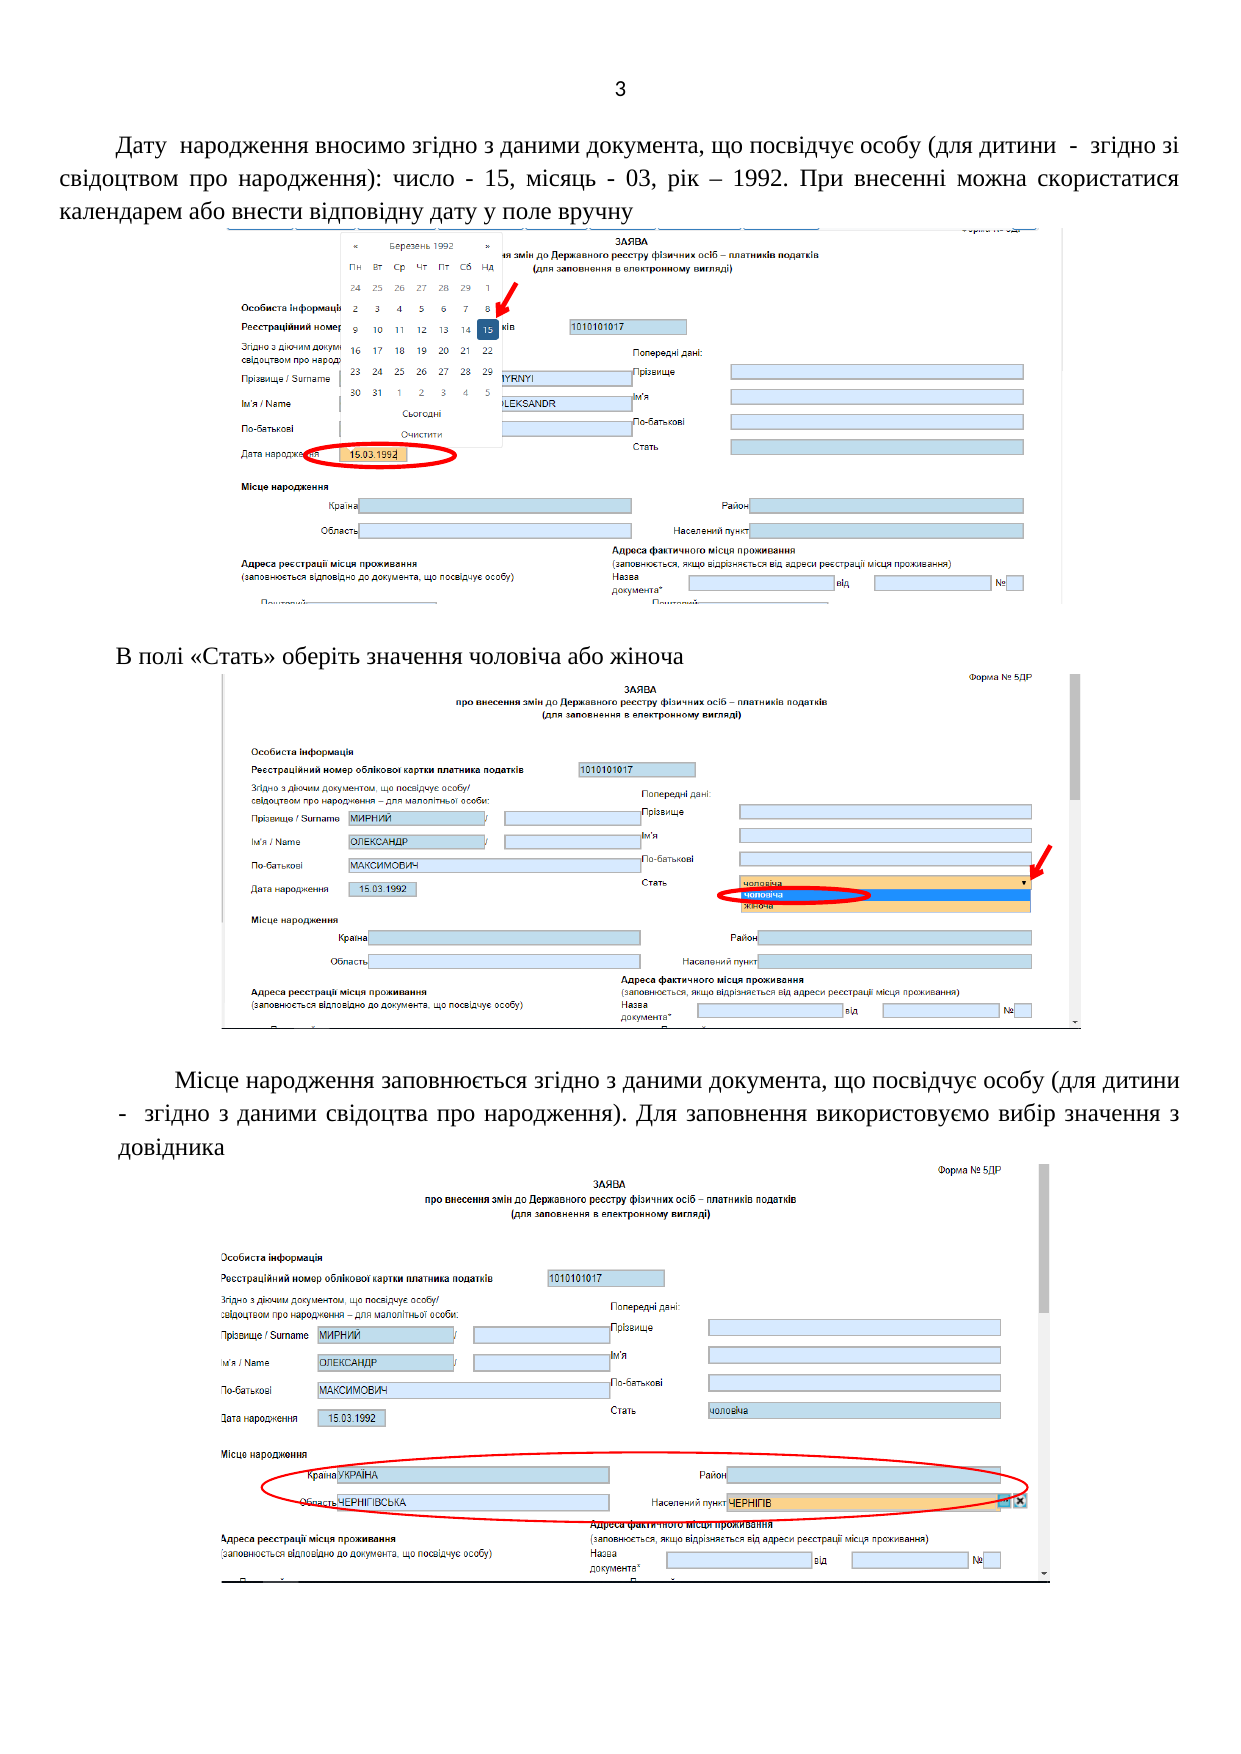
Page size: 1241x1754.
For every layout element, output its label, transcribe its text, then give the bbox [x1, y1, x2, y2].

text В полі «Стать» оберіть значення чоловіча або жіноча [59, 641, 1181, 670]
text Дату народження вносимо згідно з даними документа, що посвідчує особу (для дитини - згідно зі свідоцтвом про народження): число - 15, місяць - 03, рік – 1992. При внесенні можна скористатися календарем або внести відповідну дату у поле вручну [59, 130, 1181, 225]
picture [221, 674, 1081, 1029]
picture [221, 228, 1063, 604]
text Місце народження заповнюється згідно з даними документа, що посвідчує особу (для дитини - згідно з даними свідоцтва про народження). Для заповнення використовуємо вибір значення з довідника [118, 1066, 1181, 1160]
picture [221, 1164, 1050, 1583]
